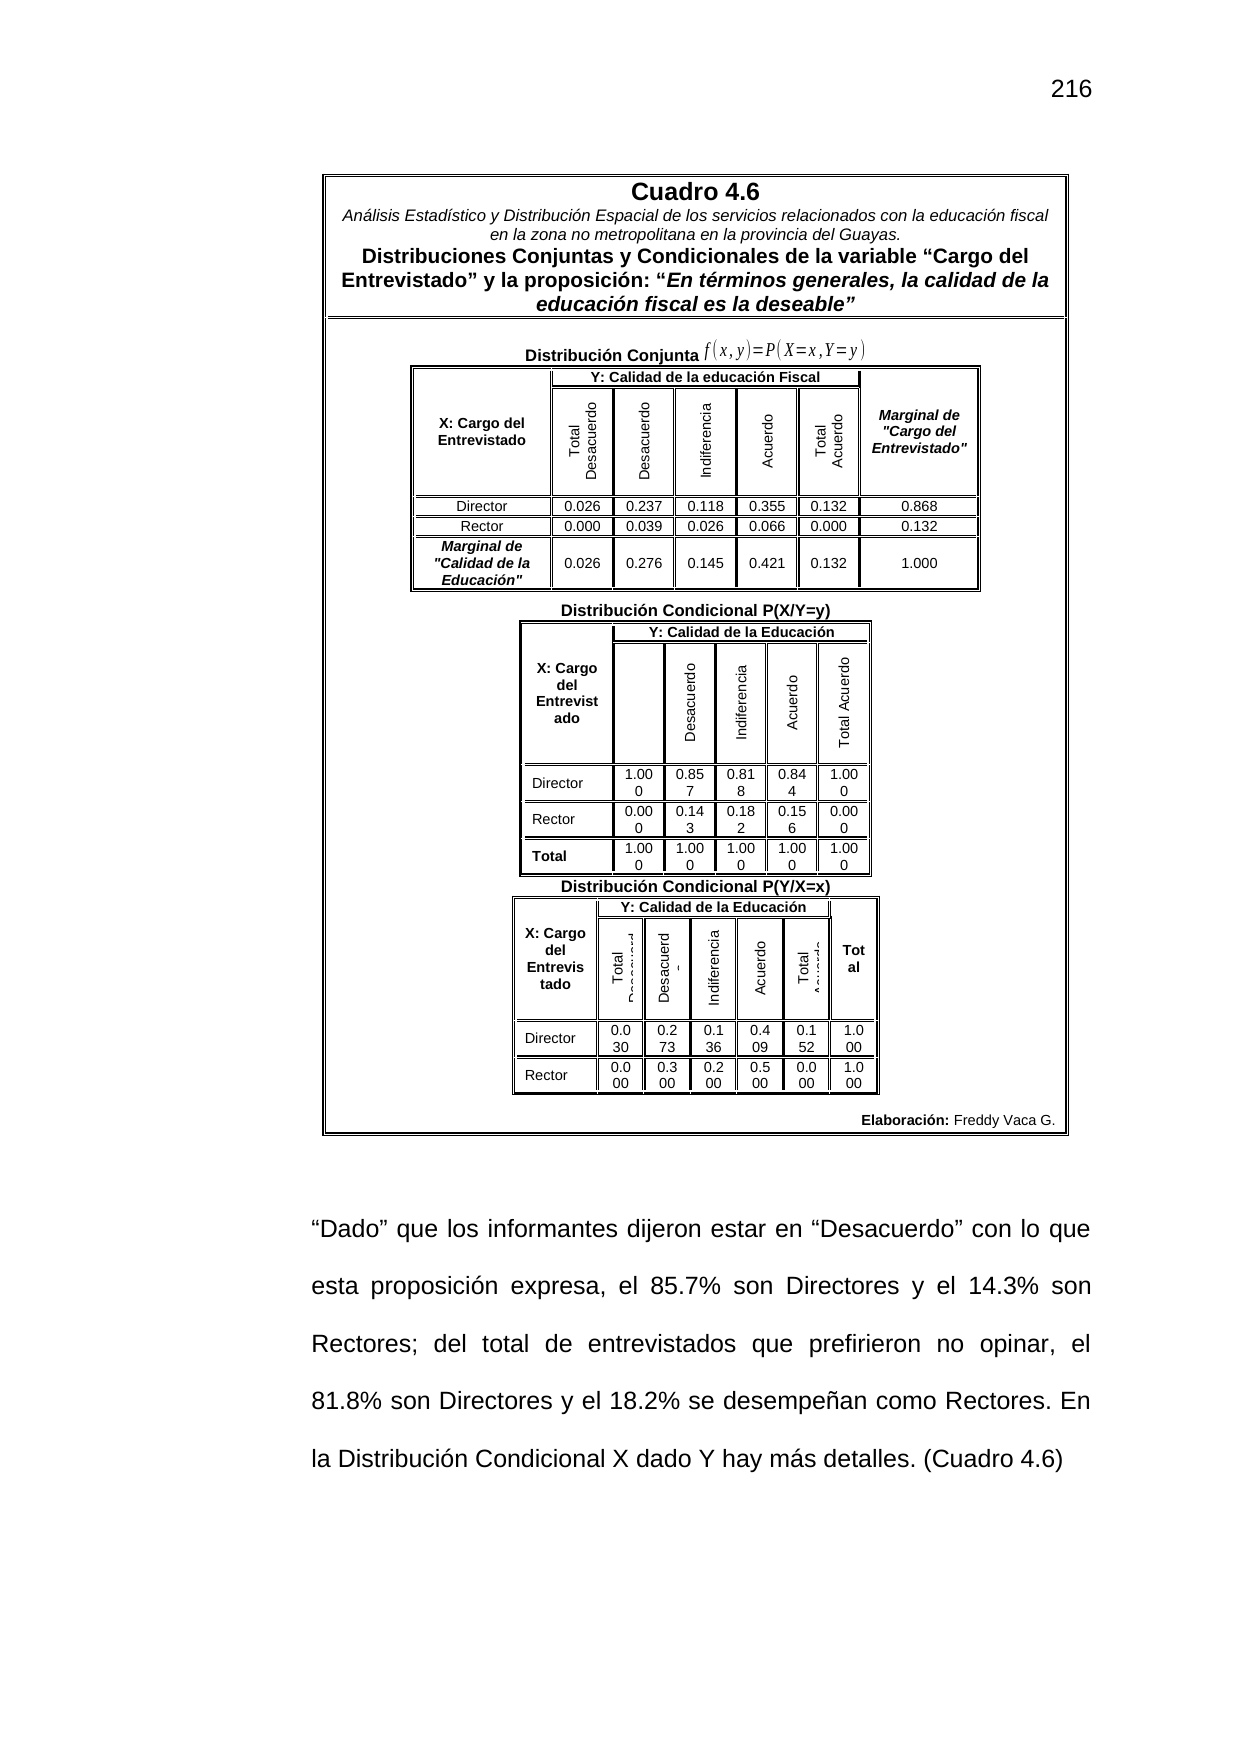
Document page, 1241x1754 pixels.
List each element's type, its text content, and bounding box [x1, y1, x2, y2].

text “Dado” que los informantes dijeron estar en “Desacuerdo” con lo que esta proposición expresa, el 85.7% son Directores y el 14.3% son Rectores; del total de entrevistados que prefirieron no opinar, el 81.8% son Directores y el 18.2% se desempeñan como Rectores. En X dado Y hay más detalles. (Cuadro 4.6) [311, 1214, 1092, 1472]
